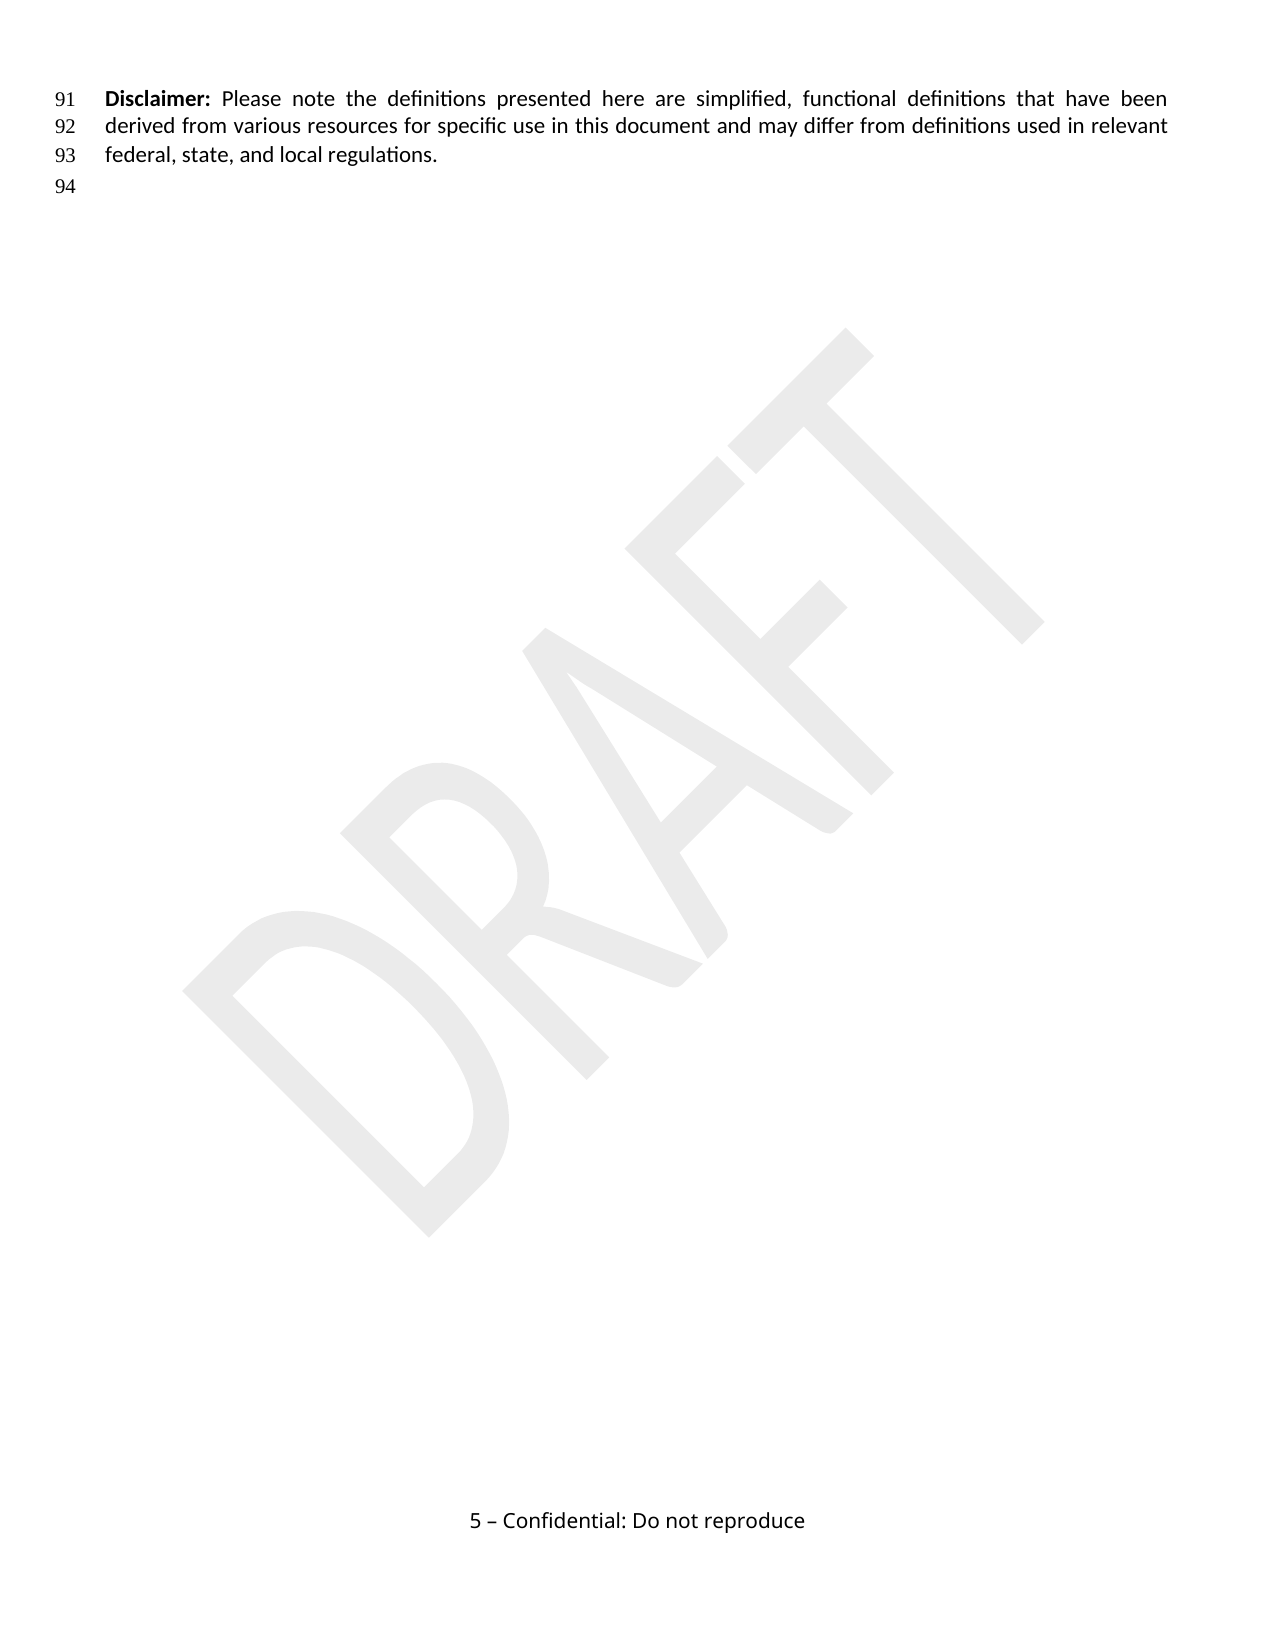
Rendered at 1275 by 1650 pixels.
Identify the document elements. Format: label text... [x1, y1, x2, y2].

text Disclaimer: Please note the definitions presented here are simplified, functional definitions that have been derived from various resources for specific use in this document and may differ from definitions used in relevant federal, state, and local regulations. [105, 84, 1170, 168]
